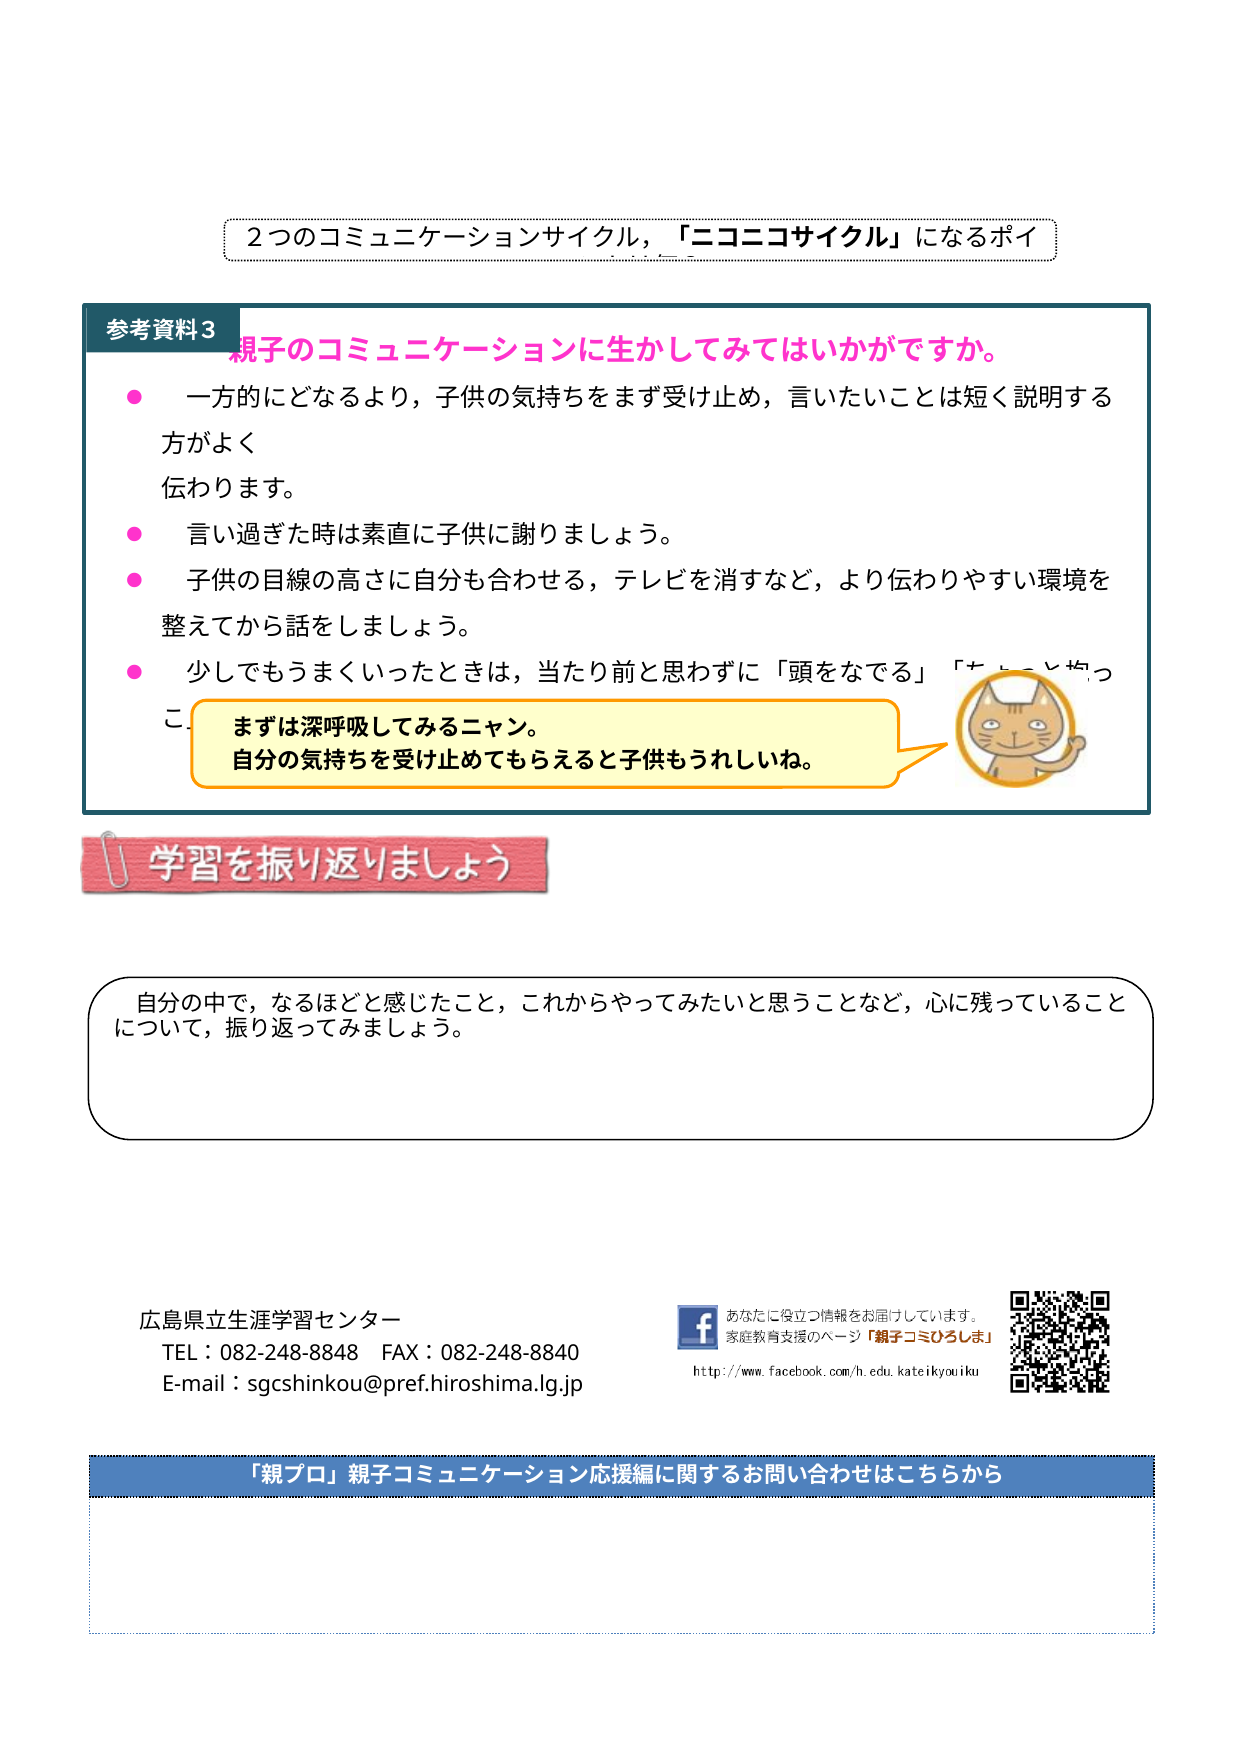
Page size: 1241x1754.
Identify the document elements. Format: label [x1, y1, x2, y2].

picture [79, 826, 553, 898]
